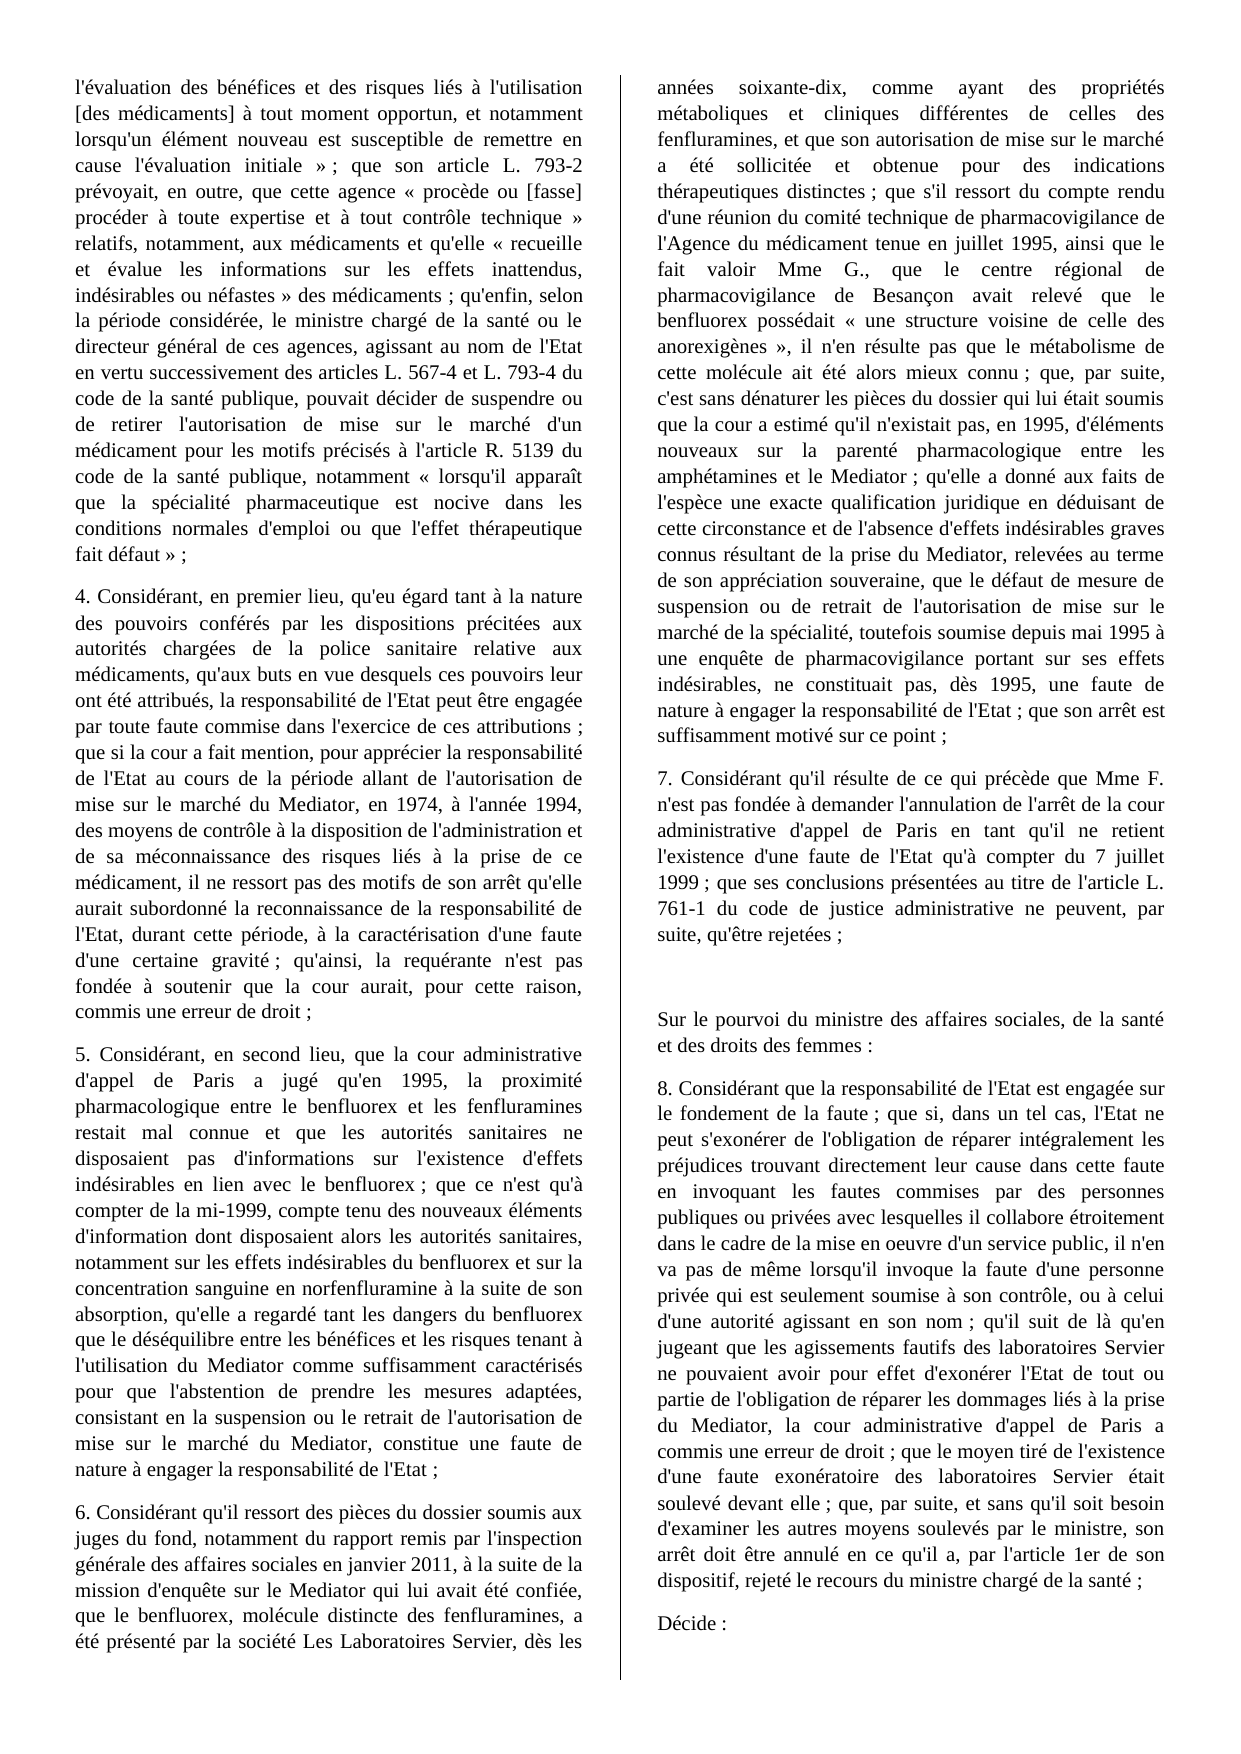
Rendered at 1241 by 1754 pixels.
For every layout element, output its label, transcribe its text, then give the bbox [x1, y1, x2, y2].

text Décide : [657, 1611, 1165, 1635]
text 7. Considérant qu'il résulte de ce qui précède que Mme F. n'est pas fondée à demander l'annulation de l'arrêt de la cour administrative d'appel de Paris en tant qu'il ne retient l'existence d'une faute de l'Etat qu'à compter du 7 juillet 1999 ; que ses conclusions présentées au titre de l'article L. 761-1 du code de justice administrative ne peuvent, par suite, qu'être rejetées ; [657, 766, 1165, 946]
text 4. Considérant, en premier lieu, qu'eu égard tant à la nature des pouvoirs conférés par les dispositions précitées aux autorités chargées de la police sanitaire relative aux médicaments, qu'aux buts en vue desquels ces pouvoirs leur ont été attribués, la responsabilité de l'Etat peut être engagée par toute faute commise dans l'exercice de ces attributions ; que si la cour a fait mention, pour apprécier la responsabilité de l'Etat au cours de la période allant de l'autorisation de mise sur le marché du Mediator, en 1974, à l'année 1994, des moyens de contrôle à la disposition de l'administration et de sa méconnaissance des risques liés à la prise de ce médicament, il ne ressort pas des motifs de son arrêt qu'elle aurait subordonné la reconnaissance de la responsabilité de l'Etat, durant cette période, à la caractérisation d'une faute d'une certaine gravité ; qu'ainsi, la requérante n'est pas fondée à soutenir que la cour aurait, pour cette raison, commis une erreur de droit ; [75, 584, 583, 1023]
text 5. Considérant, en second lieu, que la cour administrative d'appel de Paris a jugé qu'en 1995, la proximité pharmacologique entre le benfluorex et les fenfluramines restait mal connue et que les autorités sanitaires ne disposaient pas d'informations sur l'existence d'effets indésirables en lien avec le benfluorex ; que ce n'est qu'à compter de la mi-1999, compte tenu des nouveaux éléments d'information dont disposaient alors les autorités sanitaires, notamment sur les effets indésirables du benfluorex et sur la concentration sanguine en norfenfluramine à la suite de son absorption, qu'elle a regardé tant les dangers du benfluorex que le déséquilibre entre les bénéfices et les risques tenant à l'utilisation du Mediator comme suffisamment caractérisés pour que l'abstention de prendre les mesures adaptées, consistant en la suspension ou le retrait de l'autorisation de mise sur le marché du Mediator, constitue une faute de nature à engager la responsabilité de l'Etat ; [75, 1042, 583, 1481]
text 6. Considérant qu'il ressort des pièces du dossier soumis aux juges du fond, notamment du rapport remis par l'inspection générale des affaires sociales en janvier 2011, à la suite de la mission d'enquête sur le Mediator qui lui avait été confiée, que le benfluorex, molécule distincte des fenfluramines, a été présenté par la société Les Laboratoires Servier, dès les années soixante-dix, comme ayant des propriétés métaboliques et cliniques différentes de celles des fenfluramines, et que son autorisation de mise sur le marché a été sollicitée et obtenue pour des indications thérapeutiques distinctes ; que s'il ressort du compte rendu d'une réunion du comité technique de pharmacovigilance de l'Agence du médicament tenue en juillet 1995, ainsi que le fait valoir Mme G., que le centre régional de pharmacovigilance de Besançon avait relevé que le benfluorex possédait « une structure voisine de celle des anorexigènes », il n'en résulte pas que le métabolisme de cette molécule ait été alors mieux connu ; que, par suite, c'est sans dénaturer les pièces du dossier qui lui était soumis que la cour a estimé qu'il n'existait pas, en 1995, d'éléments nouveaux sur la parenté pharmacologique entre les amphétamines et le Mediator ; qu'elle a donné aux faits de l'espèce une exacte qualification juridique en déduisant de cette circonstance et de l'absence d'effets indésirables graves connus résultant de la prise du Mediator, relevées au terme de son appréciation souveraine, que le défaut de mesure de suspension ou de retrait de l'autorisation de mise sur le marché de la spécialité, toutefois soumise depuis mai 1995 à une enquête de pharmacovigilance portant sur ses effets indésirables, ne constituait pas, dès 1995, une faute de nature à engager la responsabilité de l'Etat ; que son arrêt est suffisamment motivé sur ce point ; [657, 75, 1165, 747]
text Sur le pourvoi du ministre des affaires sociales, de la santé et des droits des femmes : [657, 1007, 1165, 1057]
text 8. Considérant que la responsabilité de l'Etat est engagée sur le fondement de la faute ; que si, dans un tel cas, l'Etat ne peut s'exonérer de l'obligation de réparer intégralement les préjudices trouvant directement leur cause dans cette faute en invoquant les fautes commises par des personnes publiques ou privées avec lesquelles il collabore étroitement dans le cadre de la mise en oeuvre d'un service public, il n'en va pas de même lorsqu'il invoque la faute d'une personne privée qui est seulement soumise à son contrôle, ou à celui d'une autorité agissant en son nom ; qu'il suit de là qu'en jugeant que les agissements fautifs des laboratoires Servier ne pouvaient avoir pour effet d'exonérer l'Etat de tout ou partie de l'obligation de réparer les dommages liés à la prise du Mediator, la cour administrative d'appel de Paris a commis une erreur de droit ; que le moyen tiré de l'existence d'une faute exonératoire des laboratoires Servier était soulevé devant elle ; que, par suite, et sans qu'il soit besoin d'examiner les autres moyens soulevés par le ministre, son arrêt doit être annulé en ce qu'il a, par l'article 1er de son dispositif, rejeté le recours du ministre chargé de la santé ; [657, 1075, 1165, 1592]
